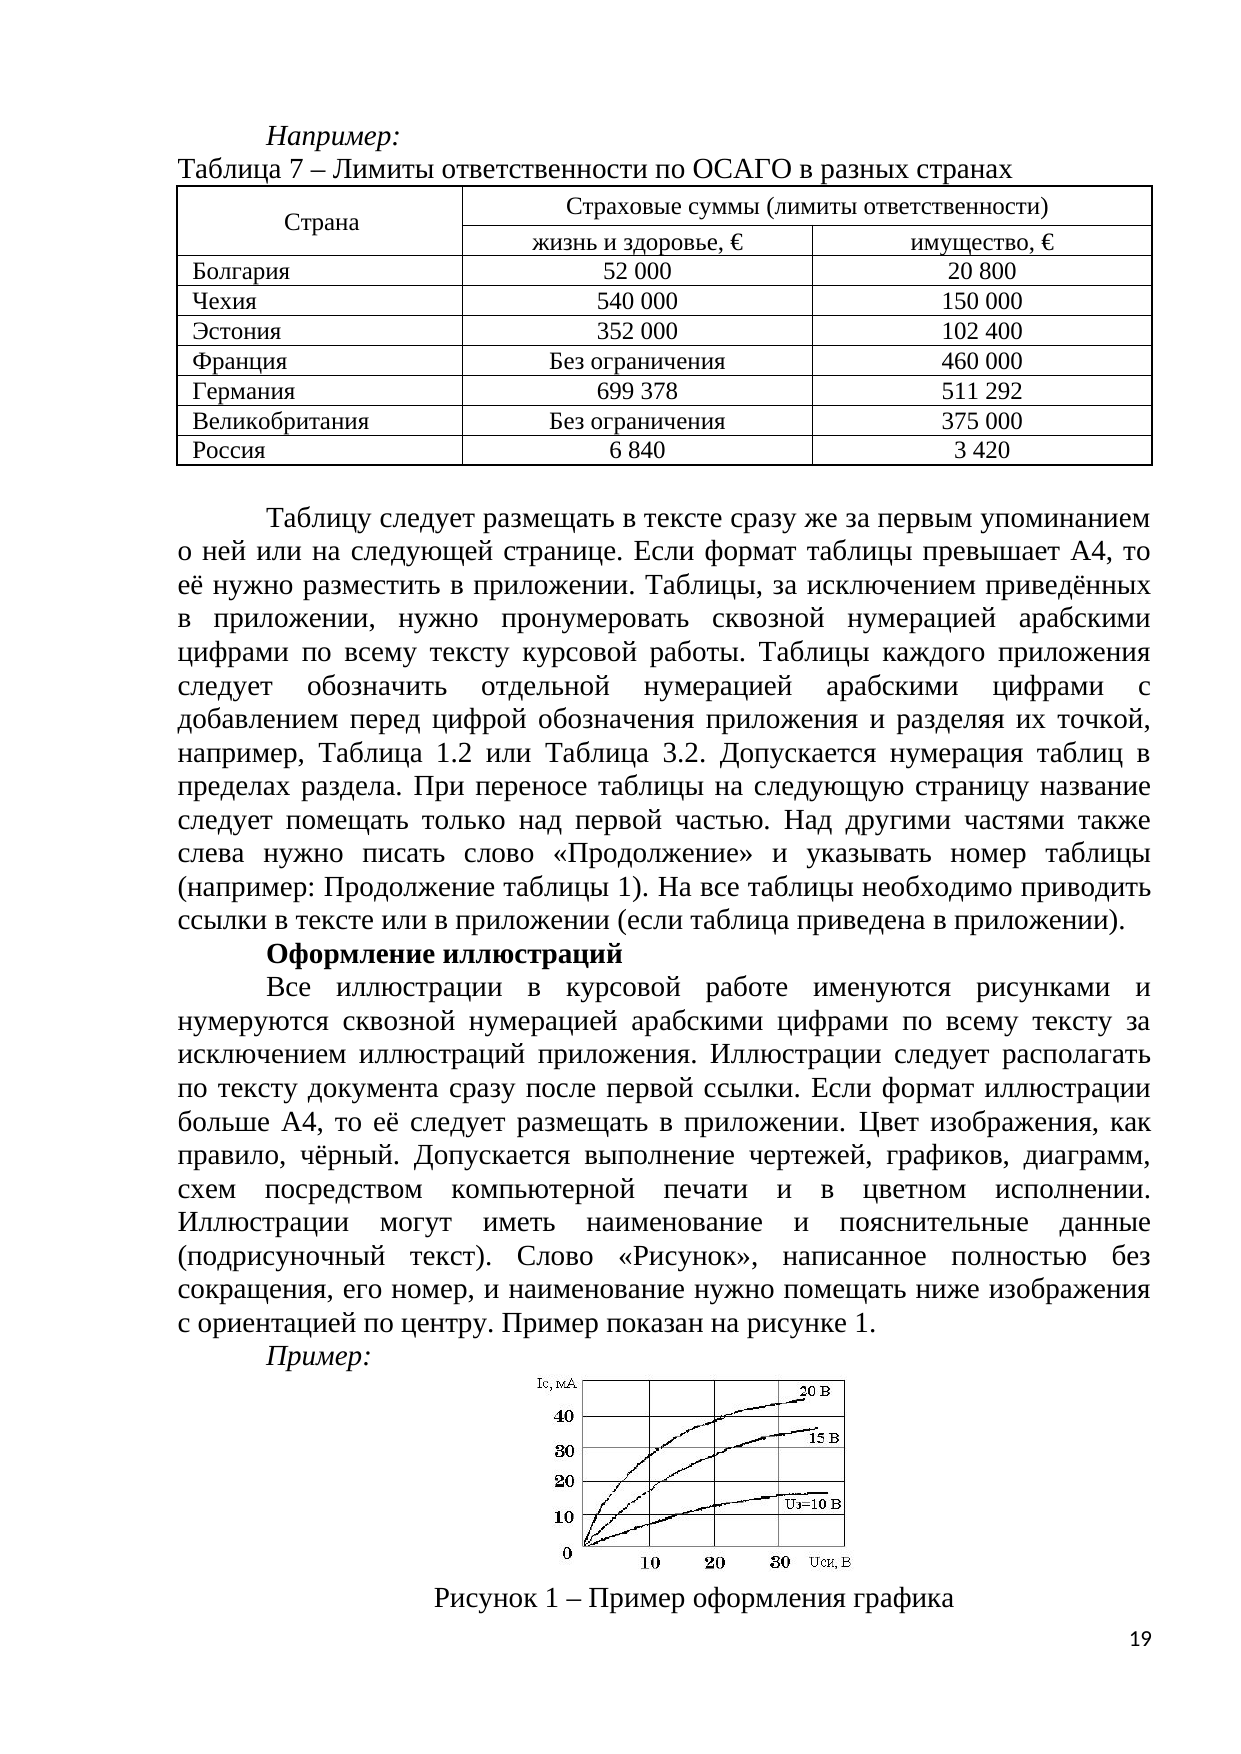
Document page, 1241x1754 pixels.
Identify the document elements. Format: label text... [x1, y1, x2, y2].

table_header Страна [178, 187, 462, 255]
text Пример: [177, 1338, 1152, 1372]
table_cell Болгария [178, 256, 462, 285]
text Оформление иллюстраций [177, 936, 1152, 969]
text Таблицу следует размещать в тексте сразу же за первым упоминанием о ней или на следующей странице. Если формат таблицы превышает А4, то её нужно разместить в приложении. Таблицы, за исключением приведённых в приложении, нужно пронумеровать сквозной нумерацией арабскими цифрами по всему тексту курсовой работы. Таблицы каждого приложения следует обозначить отдельной нумерацией арабскими цифрами с добавлением перед цифрой обозначения приложения и разделяя их точкой, например, Таблица 1.2 или Таблица 3.2. Допускается нумерация таблиц в пределах раздела. При переносе таблицы на следующую страницу название следует помещать только над первой частью. Над другими частями также слева нужно писать слово «Продолжение» и указывать номер таблицы (например: Продолжение таблицы 1). На все таблицы необходимо приводить ссылки в тексте или в приложении (если таблица приведена в приложении). [177, 500, 1152, 936]
table_cell 460 000 [813, 346, 1151, 374]
table_cell Германия [178, 376, 462, 405]
table_cell Без ограничения [463, 346, 812, 374]
table_cell Без ограничения [463, 406, 812, 434]
table_cell жизнь и здоровье, € [463, 226, 812, 255]
text Таблица 7 – Лимиты ответственности по ОСАГО в разных странах [177, 152, 1152, 185]
table_cell Чехия [178, 286, 462, 315]
picture [529, 1372, 859, 1580]
table_cell 699 378 [463, 376, 812, 405]
table_cell 352 000 [463, 316, 812, 345]
table_cell имущество, € [813, 226, 1151, 255]
table_cell 150 000 [813, 286, 1151, 315]
table_cell 52 000 [463, 256, 812, 285]
table_cell Франция [178, 346, 462, 374]
text Все иллюстрации в курсовой работе именуются рисунками и нумеруются сквозной нумерацией арабскими цифрами по всему тексту за исключением иллюстраций приложения. Иллюстрации следует располагать по тексту документа сразу после первой ссылки. Если формат иллюстрации больше А4, то её следует размещать в приложении. Цвет изображения, как правило, чёрный. Допускается выполнение чертежей, графиков, диаграмм, схем посредством компьютерной печати и в цветном исполнении. Иллюстрации могут иметь наименование и пояснительные данные (подрисуночный текст). Слово «Рисунок», написанное полностью без сокращения, его номер, и наименование нужно помещать ниже изображения с ориентацией по центру. Пример показан на рисунке 1. [177, 969, 1152, 1338]
table_header Страховые суммы (лимиты ответственности) [463, 187, 1151, 224]
table_cell 511 292 [813, 376, 1151, 405]
table_cell 20 800 [813, 256, 1151, 285]
table_cell Эстония [178, 316, 462, 345]
table_cell 3 420 [813, 436, 1151, 464]
table_cell 6 840 [463, 436, 812, 464]
table_cell 540 000 [463, 286, 812, 315]
table_cell 102 400 [813, 316, 1151, 345]
table_cell 375 000 [813, 406, 1151, 434]
text Рисунок 1 – Пример оформления графика [177, 1580, 1152, 1613]
table_cell Россия [178, 436, 462, 464]
text Например: [177, 118, 1152, 152]
table_cell Великобритания [178, 406, 462, 434]
